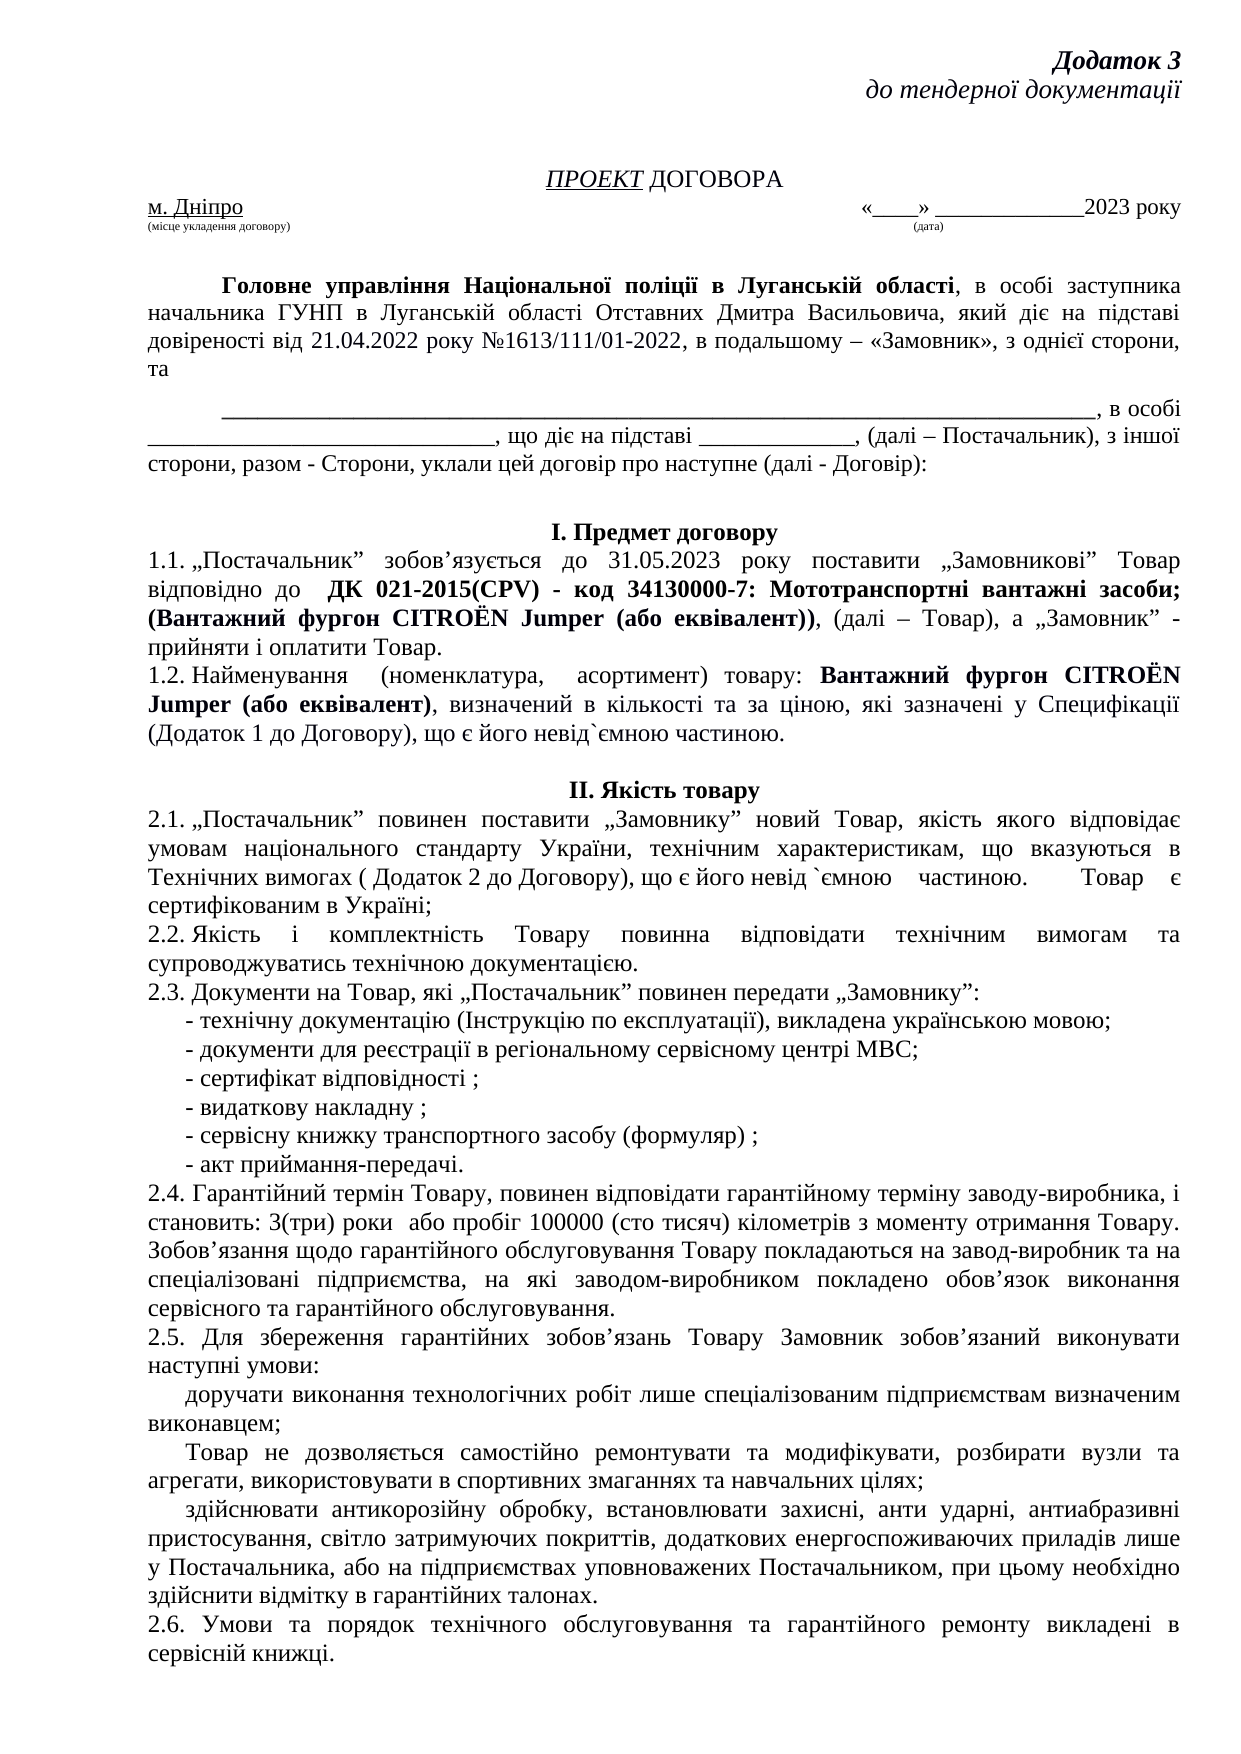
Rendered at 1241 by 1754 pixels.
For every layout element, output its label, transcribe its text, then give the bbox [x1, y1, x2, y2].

text - видаткову накладну ; [148, 1092, 1181, 1120]
text 1.1. „Постачальник” зобов’язується до 31.05.2023 року поставити „Замовникові” Товар відповідно до ДК 021-2015(CPV) - код 34130000-7: Мототранспортні вантажні засоби; (Вантажний фургон CITROЁN Jumper (або еквівалент)), (далі – Товар), а „Замовник” - прийняти і оплатити Товар. [148, 545, 1181, 660]
text Товар не дозволяється самостійно ремонтувати та модифікувати, розбирати вузли та агрегати, використовувати в спортивних змаганнях та навчальних цілях; [148, 1437, 1181, 1494]
text Головне управління Національної поліції в Луганській області, в особі заступника начальника ГУНП в Луганській області Отставних Дмитра Васильовича, який діє на підставі довіреності від 21.04.2022 року №1613/111/01-2022, в подальшому – «Замовник», з однієї сторони, та [148, 271, 1181, 381]
table_header «____» _____________2023 року [664, 193, 1192, 219]
table_header м. Дніпро [136, 193, 664, 219]
text - документи для реєстрації в регіональному сервісному центрі МВС; [148, 1034, 1181, 1063]
text 2.6. Умови та порядок технічного обслуговування та гарантійного ремонту викладені в сервісній книжці. [148, 1609, 1181, 1667]
text 2.1. „Постачальник” повинен поставити „Замовнику” новий Товар, якість якого відповідає умовам національного стандарту України, технічним характеристикам, що вказуються в Технічних вимогах ( Додаток 2 до Договору), що є його невід `ємною частиною. Товар є сертифікованим в Україні; [148, 804, 1181, 919]
text - сертифікат відповідності ; [148, 1063, 1181, 1092]
text 1.2. Найменування (номенклатура, асортимент) товару: Вантажний фургон CITROЁN Jumper (або еквівалент), визначений в кількості та за ціною, які зазначені у Специфікації (Додаток 1 до Договору), що є його невід`ємною частиною. [148, 660, 1181, 747]
text до тендерної документації [148, 76, 1181, 104]
text 2.2. Якість і комплектність Товару повинна відповідати технічним вимогам та супроводжуватись технічною документацією. [148, 919, 1181, 977]
text Додаток 3 [148, 44, 1181, 76]
text ПРОЕКТ ДОГОВОРА [148, 164, 1181, 193]
text - технічну документацію (Інструкцію по експлуатації), викладена українською мовою; [148, 1005, 1181, 1034]
table_cell (місце укладення договору) [136, 219, 664, 243]
text здійснювати антикорозійну обробку, встановлювати захисні, анти ударні, антиабразивні пристосування, світло затримуючих покриттів, додаткових енергоспоживаючих приладів лише у Постачальника, або на підприємствах уповноважених Постачальником, при цьому необхідно здійснити відмітку в гарантійних талонах. [148, 1494, 1181, 1609]
text 2.4. Гарантійний термін Товару, повинен відповідати гарантійному терміну заводу-виробника, і становить: 3(три) роки або пробіг 100000 (сто тисяч) кілометрів з моменту отримання Товару. Зобов’язання щодо гарантійного обслуговування Товару покладаються на завод-виробник та на спеціалізовані підприємства, на які заводом-виробником покладено обов’язок виконання сервісного та гарантійного обслуговування. [148, 1178, 1181, 1322]
text - сервісну книжку транспортного засобу (формуляр) ; [148, 1120, 1181, 1149]
text доручати виконання технологічних робіт лише спеціалізованим підприємствам визначеним виконавцем; [148, 1379, 1181, 1437]
text 2.3. Документи на Товар, які „Постачальник” повинен передати „Замовнику”: [148, 977, 1181, 1005]
text І. Предмет договору [148, 517, 1181, 545]
text 2.5. Для збереження гарантійних зобов’язань Товару Замовник зобов’язаний виконувати наступні умови: [148, 1322, 1181, 1379]
table_cell (дата) [664, 219, 1192, 243]
text - акт приймання-передачі. [148, 1149, 1181, 1178]
text _________________________________________________________________________, в особі _____________________________, що діє на підставі _____________, (далі – Постачальник), з іншої сторони, разом - Сторони, уклали цей договір про наступне (далі - Договір): [148, 394, 1181, 476]
text II. Якість товару [148, 775, 1181, 804]
